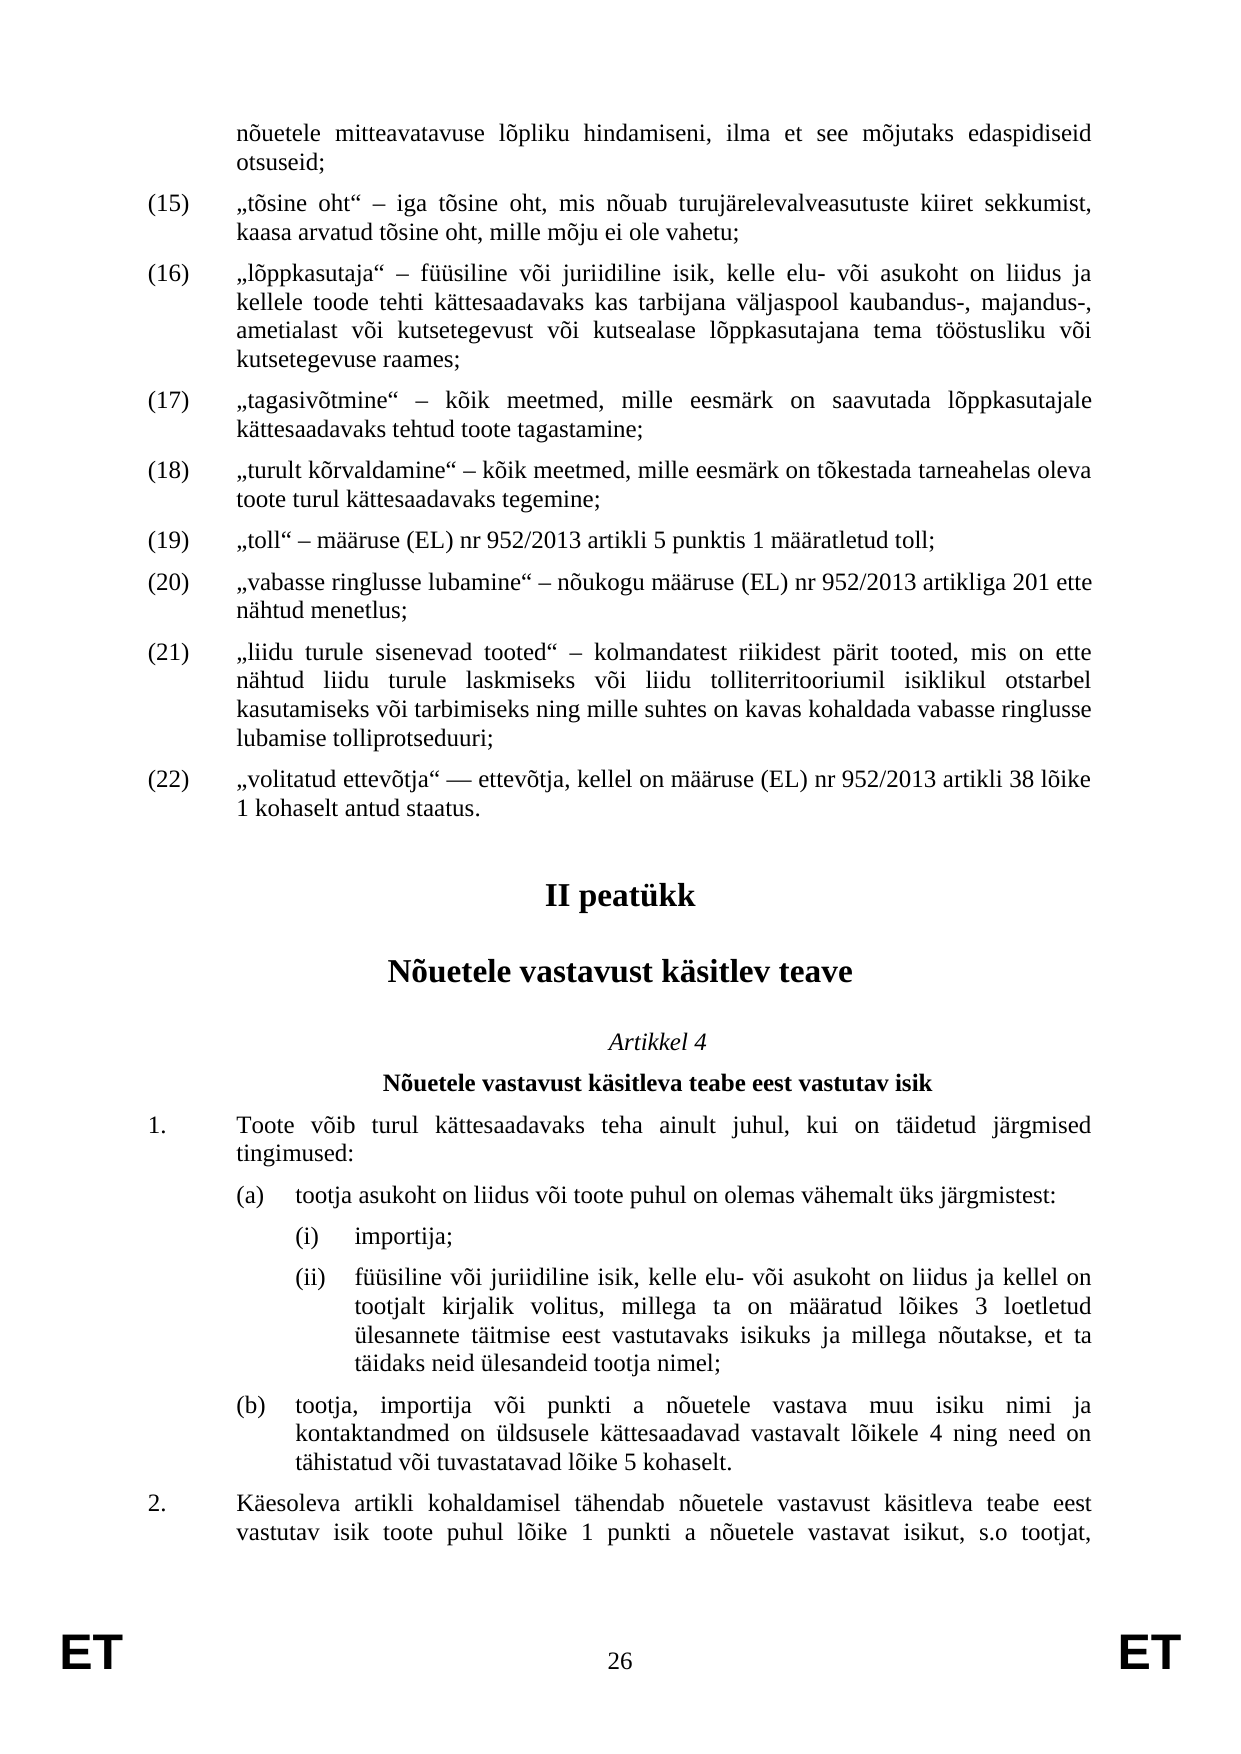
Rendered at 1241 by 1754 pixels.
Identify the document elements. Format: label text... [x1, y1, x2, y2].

text Artikkel 4 [223, 1027, 1093, 1056]
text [148, 118, 1093, 176]
list tootja asukoht on liidus või toote puhul on olemas vähemalt üks järgmistest: [236, 1180, 1093, 1208]
text (18) „turult kõrvaldamine“ – kõik meetmed, mille eesmärk on tõkestada tarneahelas oleva toote turul kättesaadavaks tegemine; [148, 456, 1093, 513]
text 1. Toote võib turul kättesaadavaks teha ainult juhul, kui on täidetud järgmised tingimused: [148, 1110, 1093, 1167]
text (19) „toll“ – määruse (EL) nr 952/2013 artikli 5 punktis 1 määratletud toll; [148, 526, 1093, 554]
text (i) importija; [295, 1221, 1093, 1250]
text (21) „liidu turule sisenevad tooted“ – kolmandatest riikidest pärit tooted, mis on ette nähtud liidu turule laskmiseks või liidu tolliterritooriumil isiklikul otstarbel kasutamiseks või tarbimiseks ning mille suhtes on kavas kohaldada vabasse ringlusse lubamise tolliprotseduuri; [148, 637, 1093, 752]
text (15) „tõsine oht“ – iga tõsine oht, mis nõuab turujärelevalveasutuste kiiret sekkumist, kaasa arvatud tõsine oht, mille mõju ei ole vahetu; [148, 188, 1093, 246]
text tootja, importija või punkti a nõuetele vastava muu isiku nimi ja kontaktandmed on üldsusele kättesaadavad vastavalt lõikele 4 ning need on tähistatud või tuvastatavad lõike 5 kohaselt. [236, 1390, 1093, 1476]
title II peatükk [148, 876, 1093, 914]
text (17) „tagasivõtmine“ – kõik meetmed, mille eesmärk on saavutada lõppkasutajale kättesaadavaks tehtud toote tagastamine; [148, 386, 1093, 443]
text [148, 1488, 1093, 1546]
title Nõuetele vastavust käsitlev teave [148, 951, 1093, 990]
text Nõuetele vastavust käsitleva teabe eest vastutav isik [223, 1068, 1093, 1097]
text (ii) füüsiline või juriidiline isik, kelle elu- või asukoht on liidus ja kellel on tootjalt kirjalik volitus, millega ta on määratud lõikes 3 loetletud ülesannete täitmise eest vastutavaks isikuks ja millega nõutakse, et ta täidaks neid ülesandeid tootja nimel; [295, 1262, 1093, 1377]
text (22) „volitatud ettevõtja“ — ettevõtja, kellel on määruse (EL) nr 952/2013 artikli 38 lõike 1 kohaselt antud staatus. [148, 764, 1093, 822]
text (20) „vabasse ringlusse lubamine“ – nõukogu määruse (EL) nr 952/2013 artikliga 201 ette nähtud menetlus; [148, 567, 1093, 624]
text (16) „lõppkasutaja“ – füüsiline või juriidiline isik, kelle elu- või asukoht on liidus ja kellele toode tehti kättesaadavaks kas tarbijana väljaspool kaubandus-, majandus-, ametialast või kutsetegevust või kutsealase lõppkasutajana tema tööstusliku või kutsetegevuse raames; [148, 258, 1093, 373]
